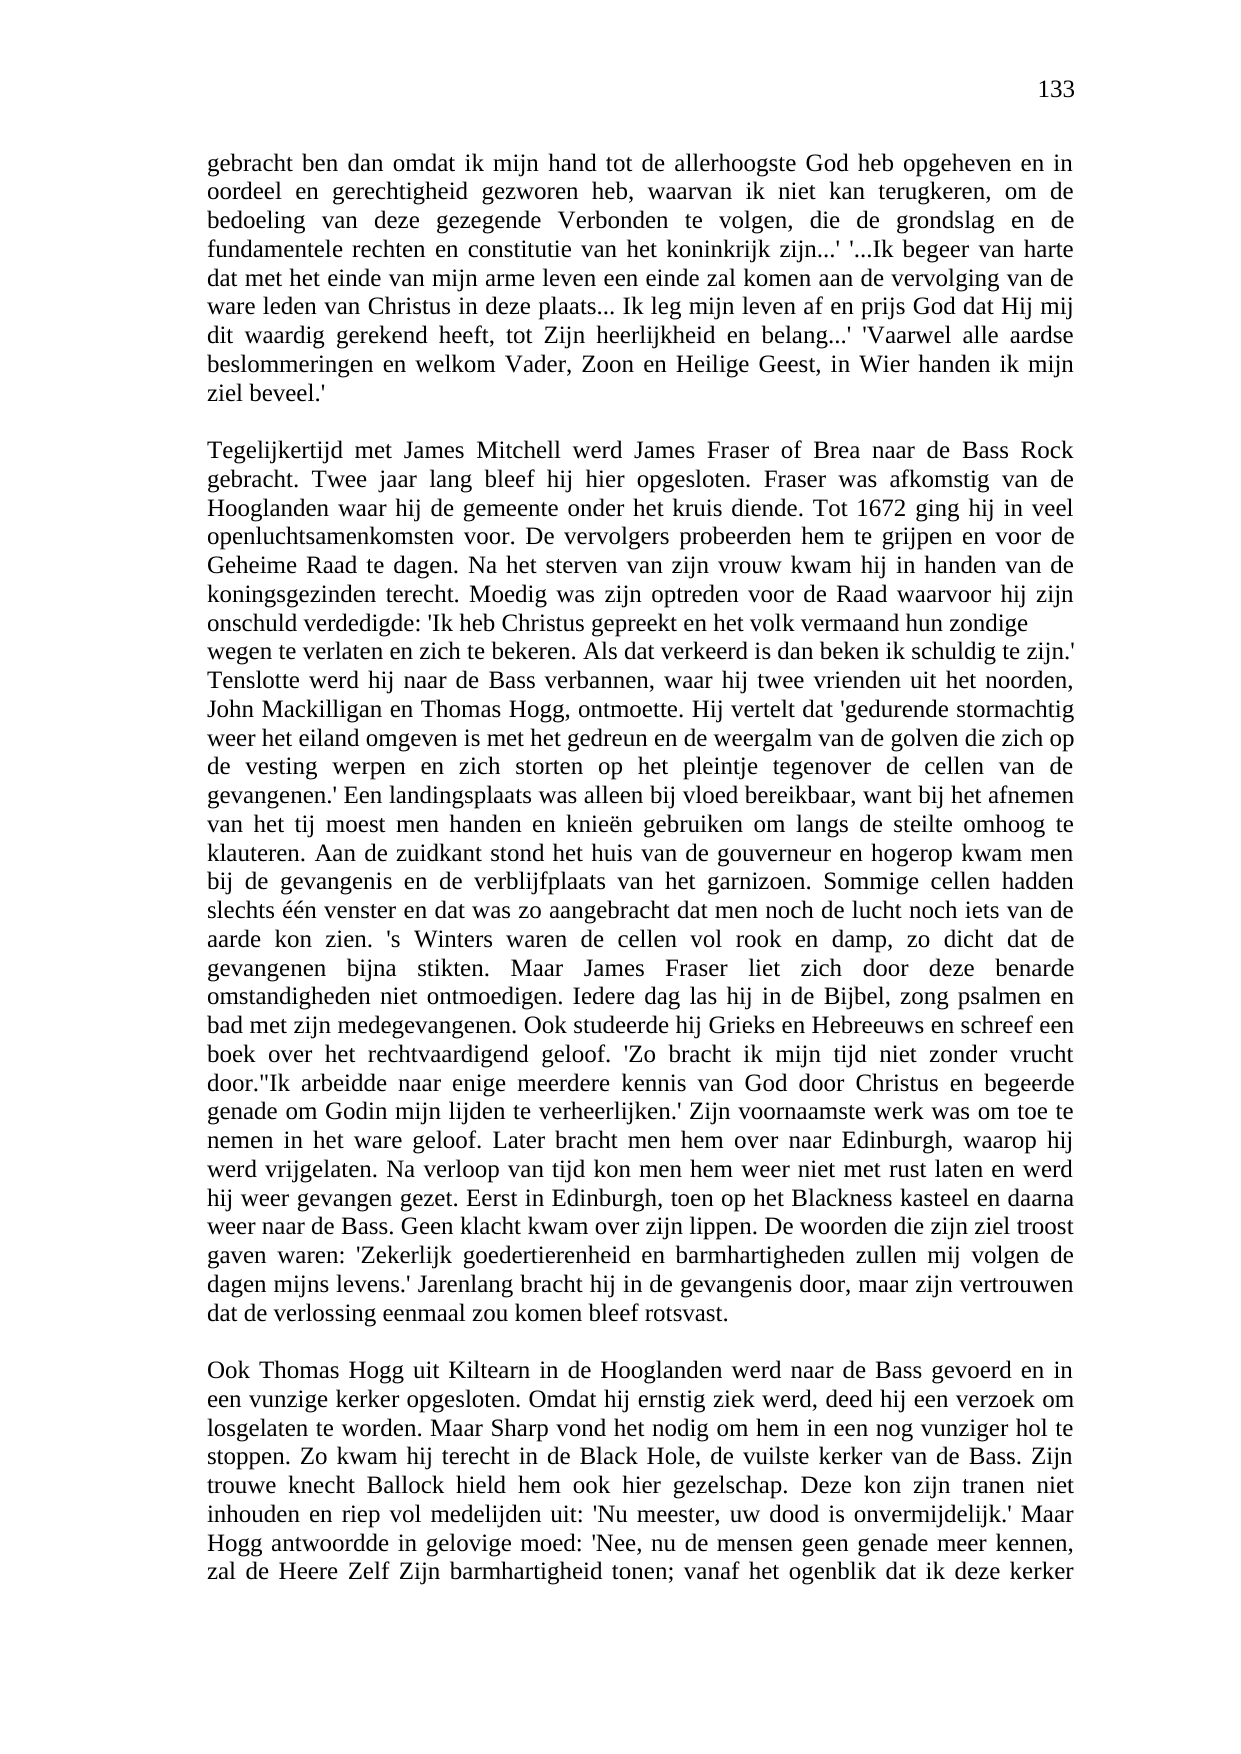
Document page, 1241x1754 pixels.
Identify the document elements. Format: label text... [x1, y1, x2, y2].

text wegen te verlaten en zich te bekeren. Als dat verkeerd is dan beken ik schuldig te zijn.' Tenslotte werd hij naar de Bass verbannen, waar hij twee vrienden uit het noorden, John Mackilligan en Thomas Hogg, ontmoette. Hij vertelt dat 'gedurende stormachtig weer het eiland omgeven is met het gedreun en de weergalm van de golven die zich op de vesting werpen en zich storten op het pleintje tegenover de cellen van de gevangenen.' Een landingsplaats was alleen bij vloed bereikbaar, want bij het afnemen van het tij moest men handen en knieën gebruiken om langs de steilte omhoog te klauteren. Aan de zuidkant stond het huis van de gouverneur en hogerop kwam men bij de gevangenis en de verblijfplaats van het garnizoen. Sommige cellen hadden slechts één venster en dat was zo aangebracht dat men noch de lucht noch iets van de aarde kon zien. 's Winters waren de cellen vol rook en damp, zo dicht dat de gevangenen bijna stikten. Maar James Fraser liet zich door deze benarde omstandigheden niet ontmoedigen. Iedere dag las hij in de Bijbel, zong psalmen en bad met zijn medegevangenen. Ook studeerde hij Grieks en Hebreeuws en schreef een boek over het rechtvaardigend geloof. 'Zo bracht ik mijn tijd niet zonder vrucht door."Ik arbeidde naar enige meerdere kennis van God door Christus en begeerde genade om Godin mijn lijden te verheerlijken.' Zijn voornaamste werk was om toe te nemen in het ware geloof. Later bracht men hem over naar Edinburgh, waarop hij werd vrijgelaten. Na verloop van tijd kon men hem weer niet met rust laten en werd hij weer gevangen gezet. Eerst in Edinburgh, toen op het Blackness kasteel en daarna weer naar de Bass. Geen klacht kwam over zijn lippen. De woorden die zijn ziel troost gaven waren: 'Zekerlijk goedertierenheid en barmhartigheden zullen mij volgen de dagen mijns levens.' Jarenlang bracht hij in de gevangenis door, maar zijn vertrouwen dat de verlossing eenmaal zou komen bleef rotsvast. [207, 636, 1075, 1326]
text Tegelijkertijd met James Mitchell werd James Fraser of Brea naar de Bass Rock gebracht. Twee jaar lang bleef hij hier opgesloten. Fraser was afkomstig van de Hooglanden waar hij de gemeente onder het kruis diende. Tot 1672 ging hij in veel openluchtsamenkomsten voor. De vervolgers probeerden hem te grijpen en voor de Geheime Raad te dagen. Na het sterven van zijn vrouw kwam hij in handen van de koningsgezinden terecht. Moedig was zijn optreden voor de Raad waarvoor hij zijn onschuld verdedigde: 'Ik heb Christus gepreekt en het volk vermaand hun zondige [207, 435, 1075, 636]
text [207, 1355, 1075, 1585]
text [207, 148, 1075, 406]
